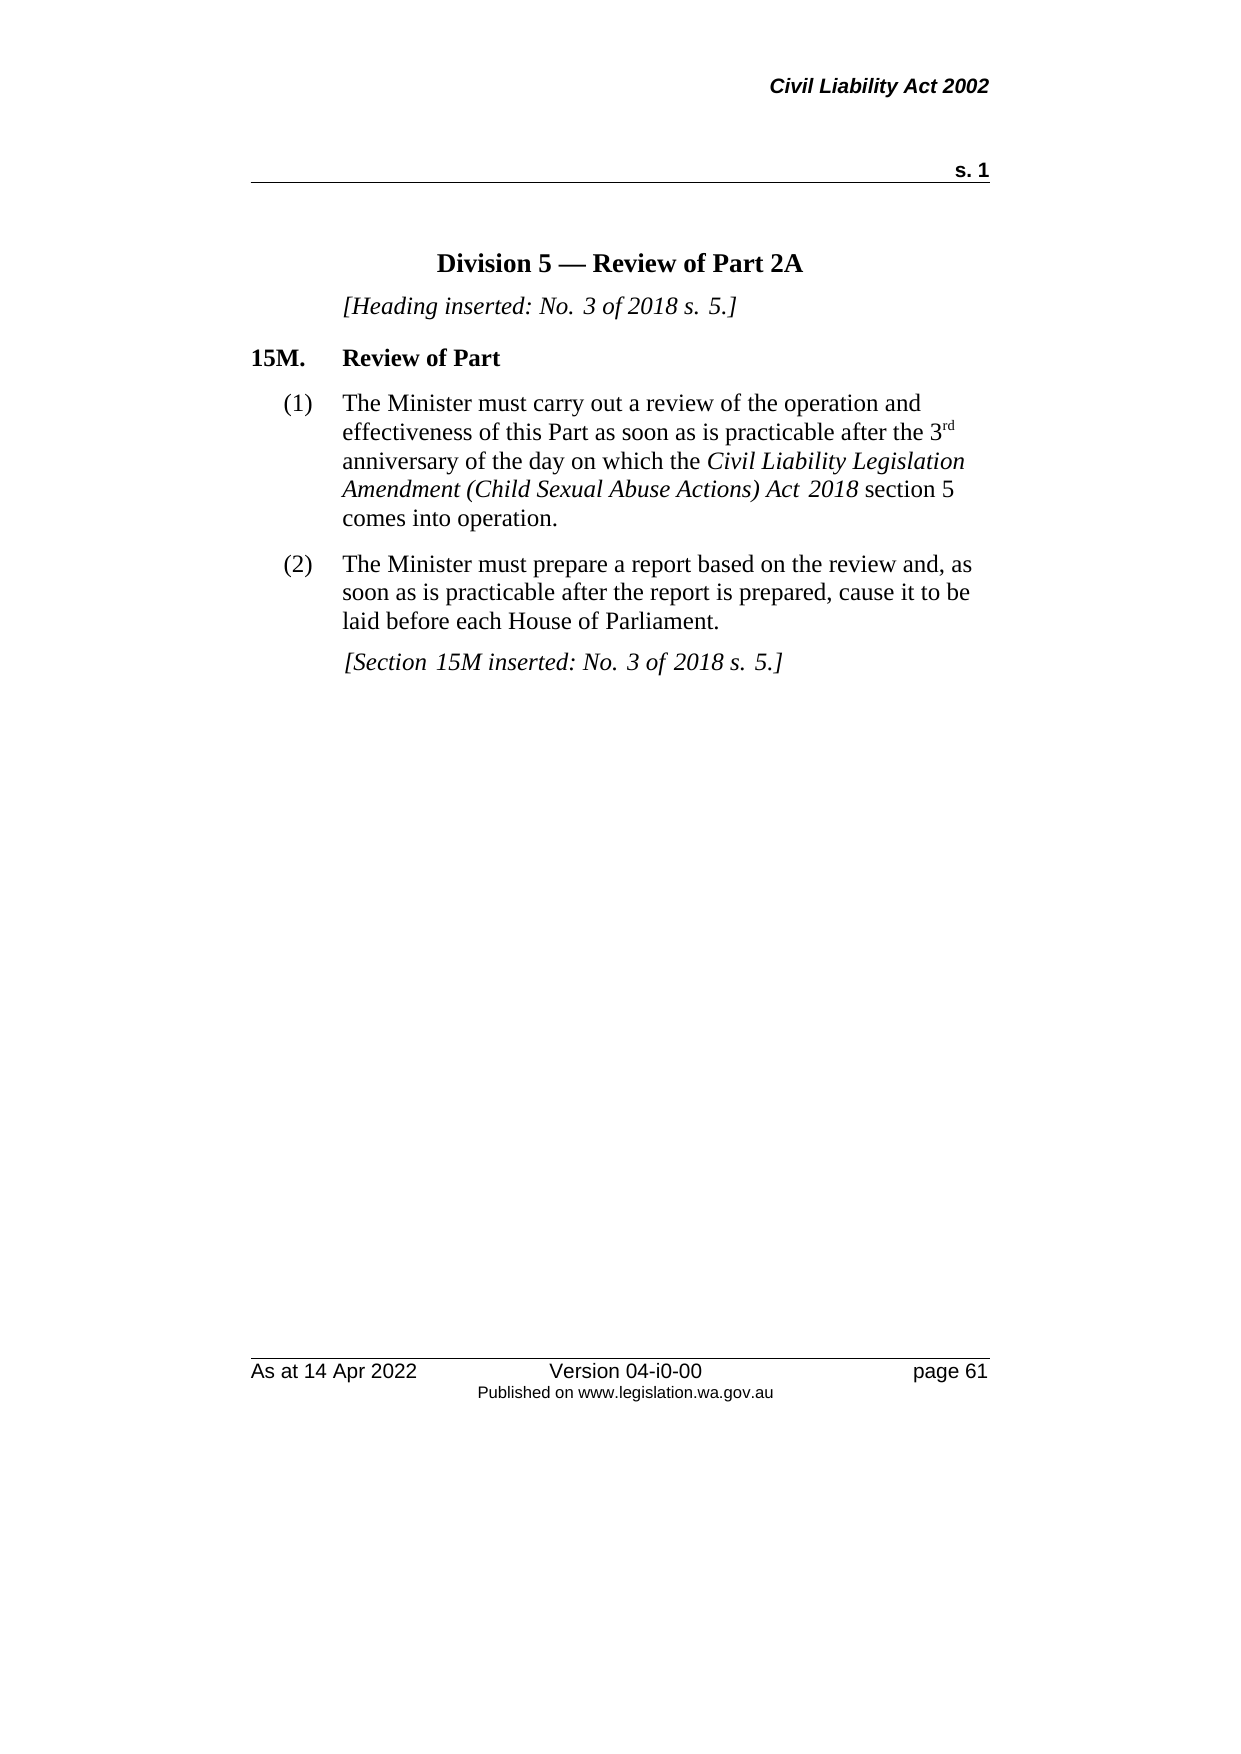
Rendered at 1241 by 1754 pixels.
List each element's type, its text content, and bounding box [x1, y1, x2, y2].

text (1) The Minister must carry out a review of the operation and effectiveness of this Part as soon as is practicable after the 3rd anniversary of the day on which the Civil Liability Legislation Amendment (Child Sexual Abuse Actions) Act 2018 section 5 comes into operation. [251, 388, 990, 532]
subtitle [Heading inserted: No. 3 of 2018 s. 5.] [251, 291, 990, 320]
subtitle 15M. Review of Part [251, 343, 990, 372]
subtitle Division 5 — Review of Part 2A [251, 247, 990, 279]
text (2) The Minister must prepare a report based on the review and, as soon as is practicable after the report is prepared, cause it to be laid before each House of Parliament. [251, 549, 990, 635]
text [Section 15M inserted: No. 3 of 2018 s. 5.] [251, 647, 990, 676]
